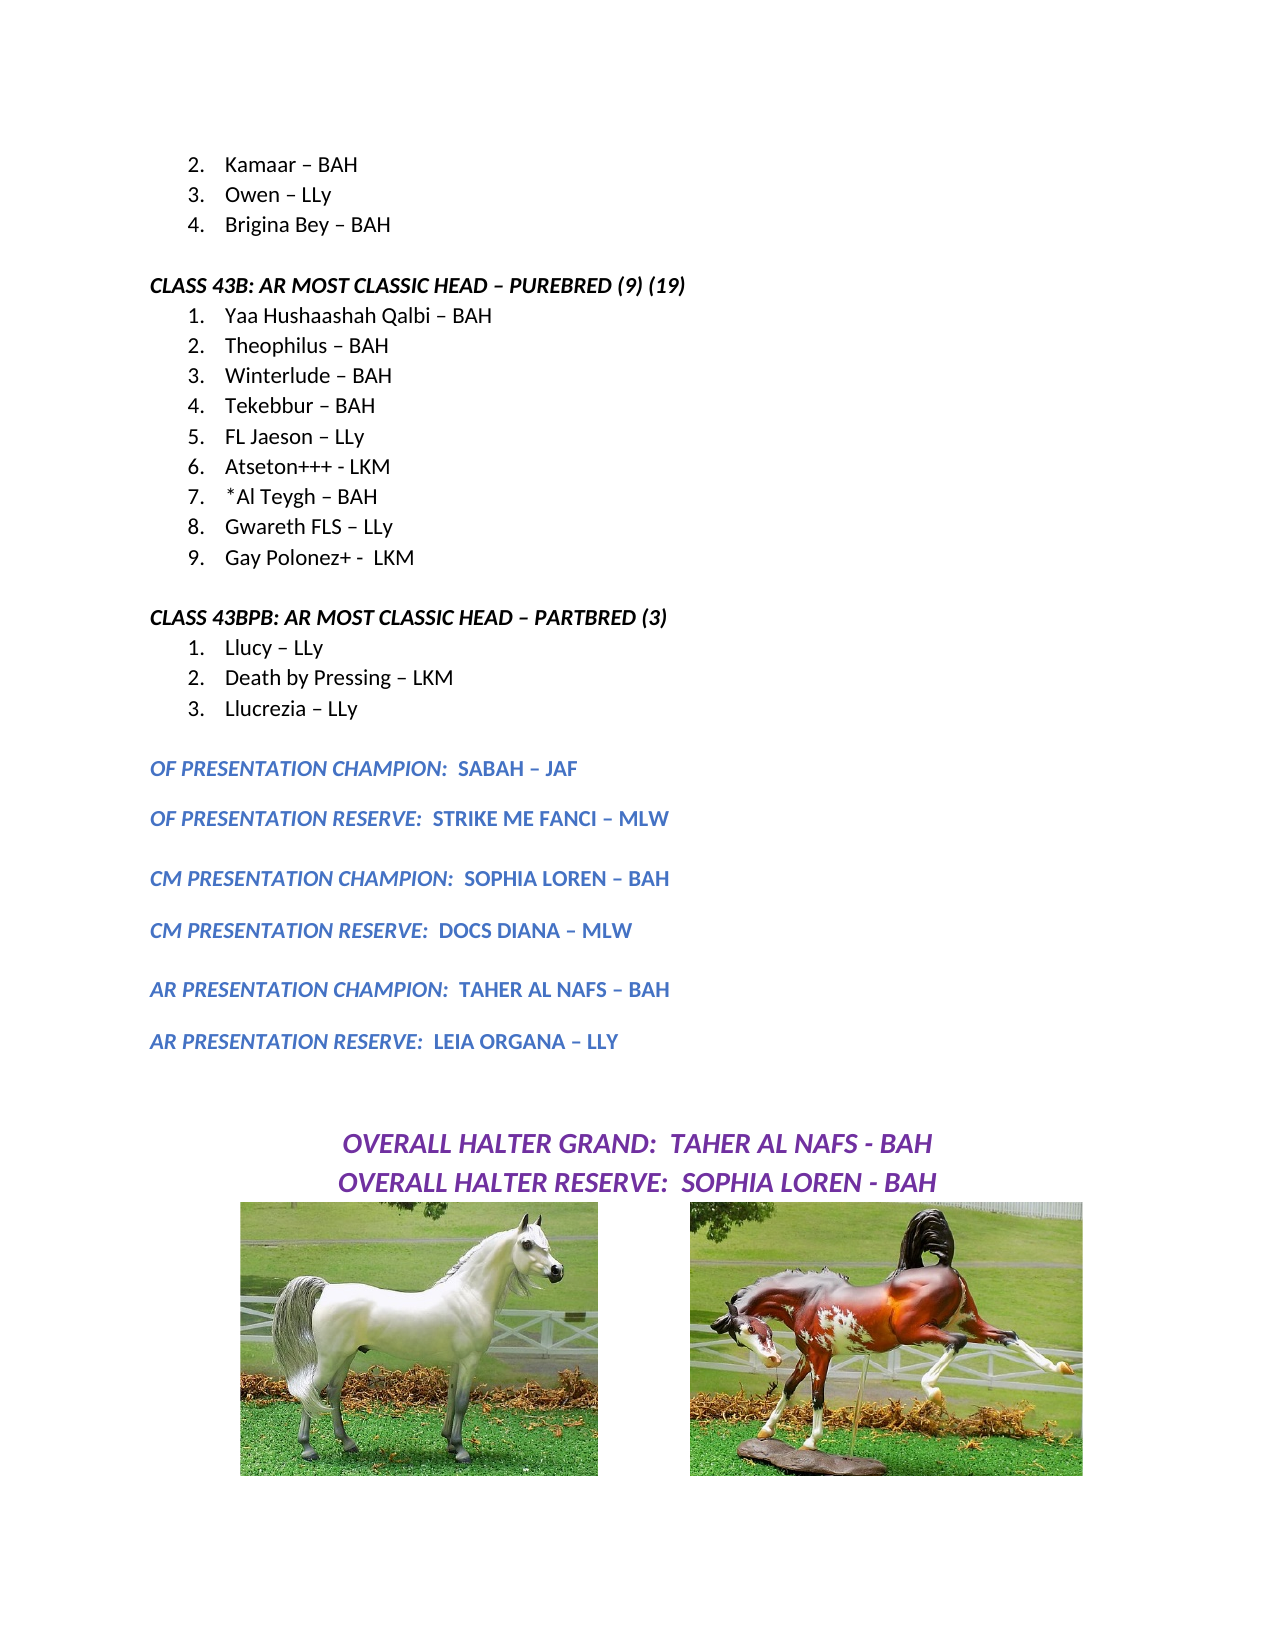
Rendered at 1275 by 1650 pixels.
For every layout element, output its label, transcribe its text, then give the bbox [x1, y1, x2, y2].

text CLASS 43B: AR MOST CLASSIC HEAD – PUREBRED (9) (19) [150, 271, 1125, 299]
list Kamaar – BAH [187, 150, 1125, 178]
text CM PRESENTATION CHAMPION: SOPHIA LOREN – BAH [150, 864, 1125, 892]
list Theophilus – BAH [187, 331, 1125, 359]
text CLASS 43BPB: AR MOST CLASSIC HEAD – PARTBRED (3) [150, 603, 1125, 631]
text OF PRESENTATION CHAMPION: SABAH – JAF [150, 754, 1125, 782]
list Death by Pressing – LKM [187, 663, 1125, 692]
text AR PRESENTATION RESERVE: LEIA ORGANA – LLY [150, 1027, 1125, 1055]
text OVERALL HALTER GRAND: TAHER AL NAFS - BAH [150, 1126, 1125, 1161]
text OF PRESENTATION RESERVE: STRIKE ME FANCI – MLW [150, 804, 1125, 832]
text OVERALL HALTER RESERVE: SOPHIA LOREN - BAH [150, 1164, 1125, 1200]
list Tekebbur – BAH [187, 392, 1125, 420]
list FL Jaeson – LLy [187, 422, 1125, 450]
picture [690, 1202, 1083, 1476]
list Gay Polonez+ - LKM [187, 543, 1125, 571]
text AR PRESENTATION CHAMPION: TAHER AL NAFS – BAH [150, 975, 1125, 1003]
list Llucy – LLy [187, 633, 1125, 661]
picture [240, 1202, 598, 1476]
list Atseton+++ - LKM [187, 452, 1125, 480]
list *Al Teygh – BAH [187, 482, 1125, 510]
list Yaa Hushaashah Qalbi – BAH [187, 301, 1125, 329]
list Gwareth FLS – LLy [187, 512, 1125, 541]
list Llucrezia – LLy [187, 694, 1125, 722]
text CM PRESENTATION RESERVE: DOCS DIANA – MLW [150, 917, 1125, 944]
list Brigina Bey – BAH [187, 210, 1125, 238]
list Winterlude – BAH [187, 361, 1125, 389]
list Owen – LLy [187, 180, 1125, 208]
